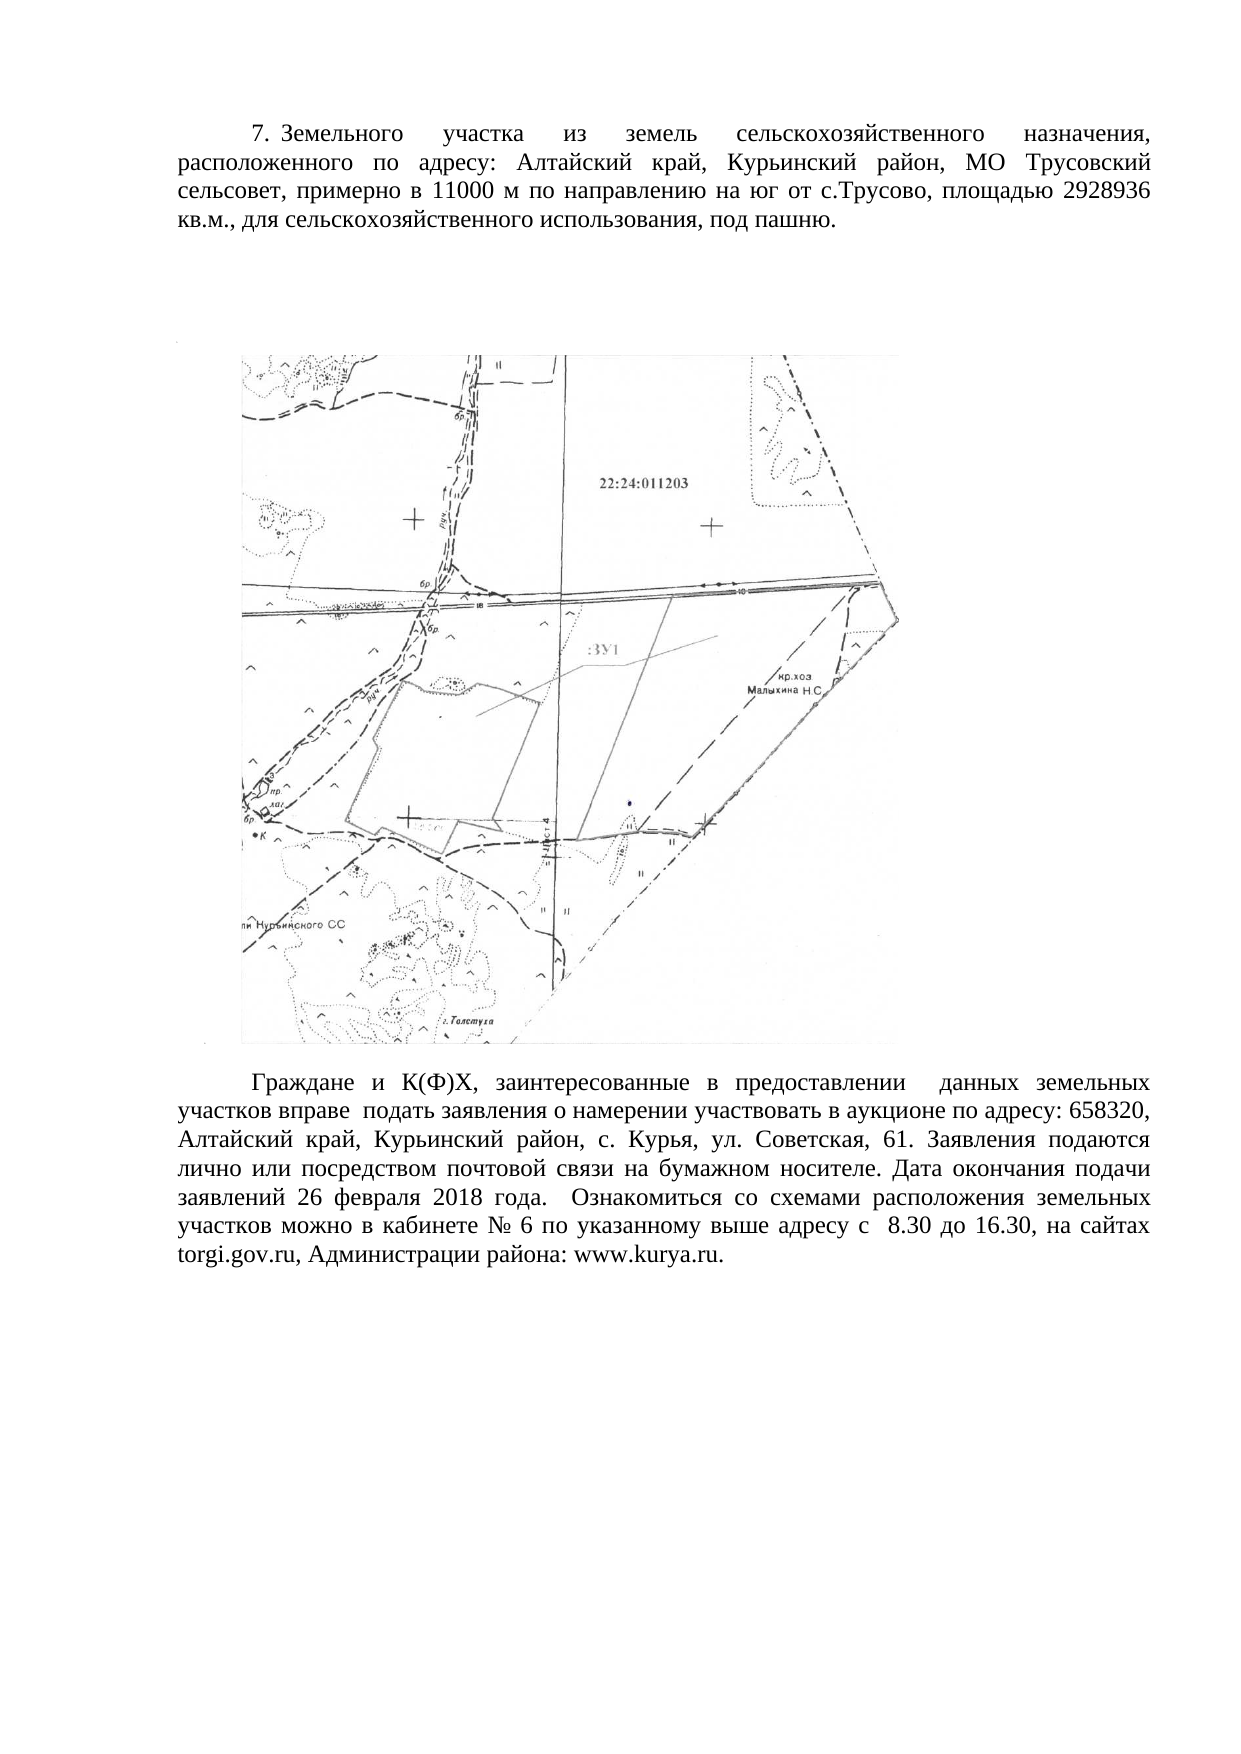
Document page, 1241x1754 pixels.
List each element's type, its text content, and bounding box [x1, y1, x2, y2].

picture [241, 355, 899, 1044]
list Земельного участка из земель сельскохозяйственного назначения, расположенного по адресу: Алтайский край, Курьинский район, МО Трусовский сельсовет, примерно в 11000 м по направлению на юг от с.Трусово, площадью 2928936 кв.м., для сельскохозяйственного использования, под пашню. [177, 118, 1152, 233]
text Граждане и К(Ф)Х, заинтересованные в предоставлении данных земельных участков вправе подать заявления о намерении участвовать в аукционе по адресу: 658320, Алтайский край, Курьинский район, с. Курья, ул. Советская, 61. Заявления подаются лично или посредством почтовой связи на бумажном носителе. Дата окончания подачи заявлений 26 февраля 2018 года. Ознакомиться со схемами расположения земельных участков можно в кабинете № 6 по указанному выше адресу с 8.30 до 16.30, на сайтах torgi.gov.ru, Администрации района: www.kurya.ru. [177, 1067, 1152, 1268]
